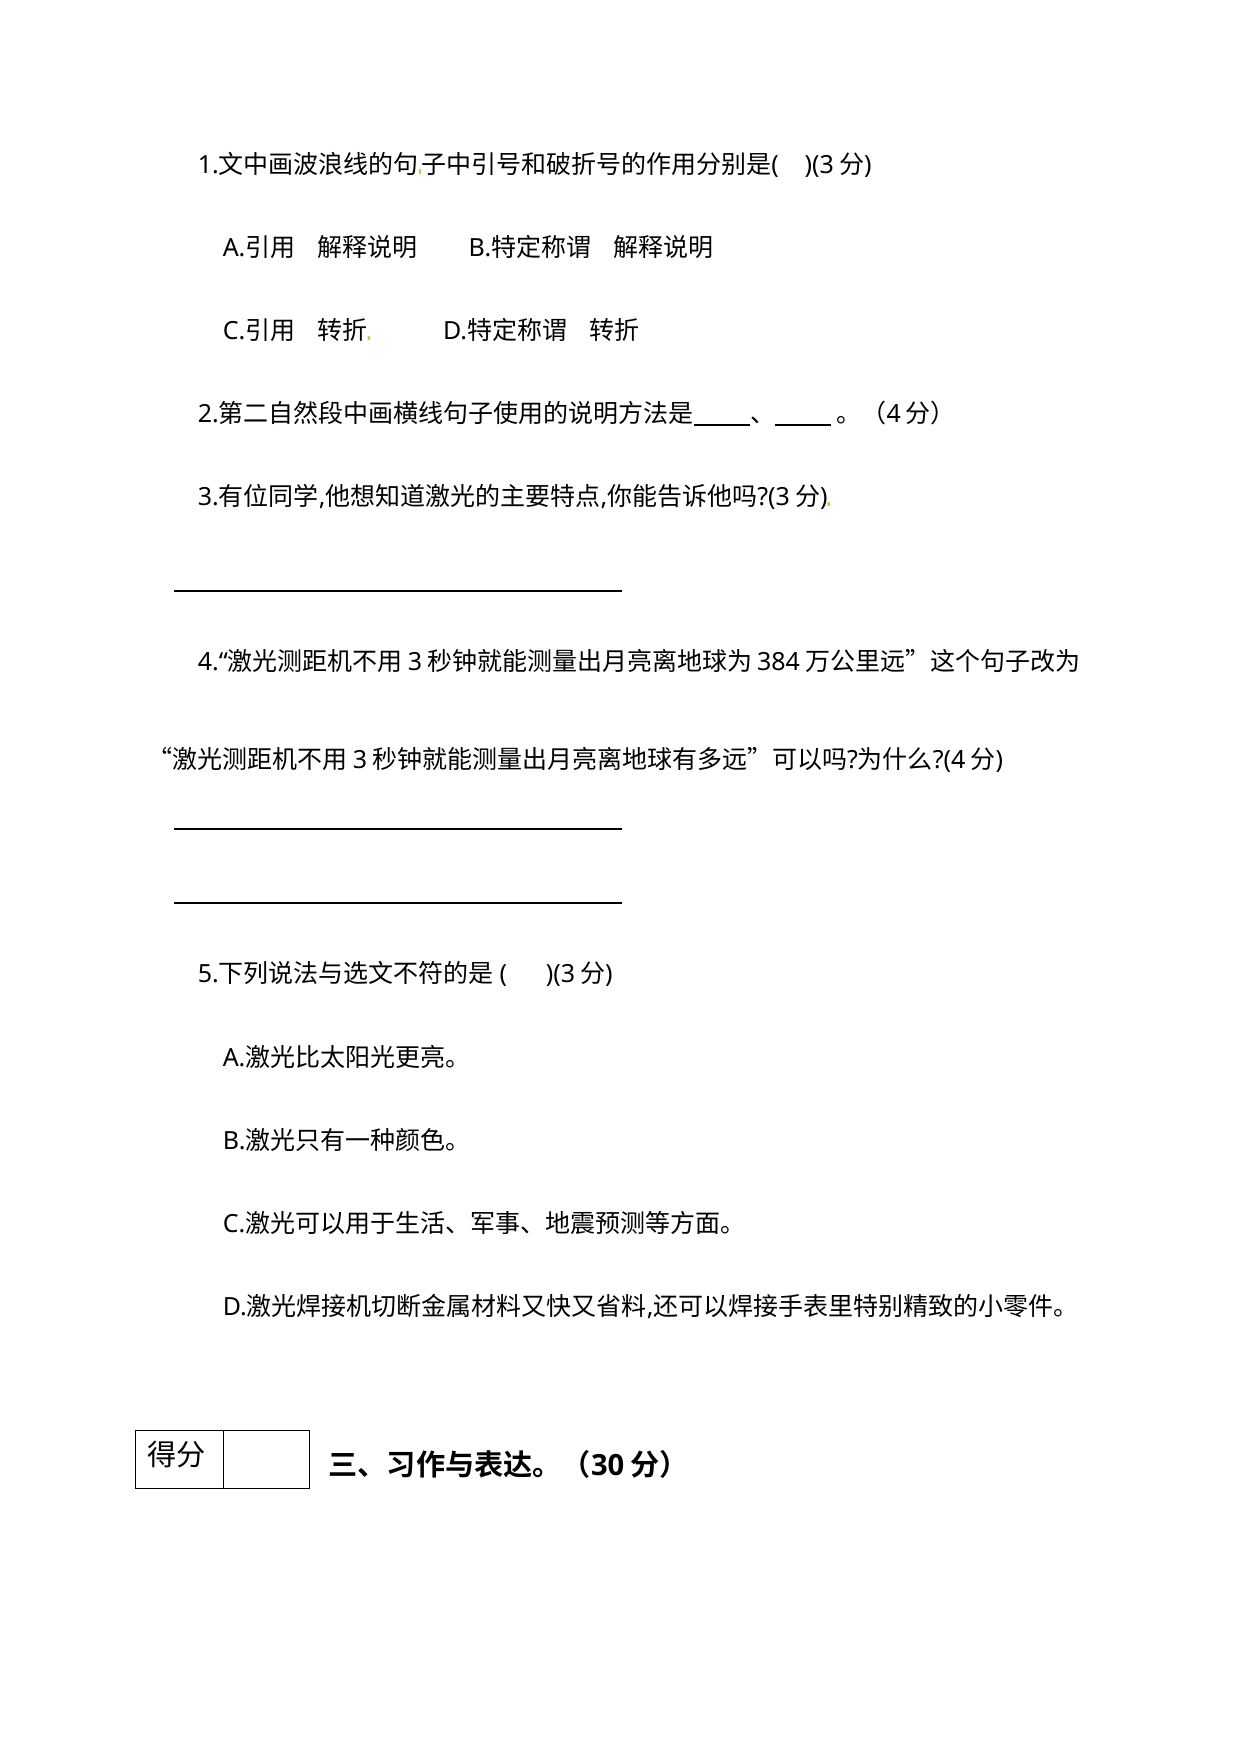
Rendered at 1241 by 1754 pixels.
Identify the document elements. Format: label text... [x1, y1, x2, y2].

text C.激光可以用于生活、军事、地震预测等方面。 [148, 1189, 1093, 1254]
table_header 得分 [136, 1431, 223, 1488]
text B.激光只有一种颜色。 [148, 1106, 1093, 1171]
text 5.下列说法与选文不符的是 ( )(3分) [148, 939, 1093, 1004]
text [来源:学科网] [148, 808, 1093, 841]
text A.引用 解释说明 B.特定称谓 解释说明 [148, 213, 1093, 278]
text D.激光焊接机切断金属材料又快又省料,还可以焊接手表里特别精致的小零件。 [148, 1272, 1093, 1337]
text A.激光比太阳光更亮。 [148, 1023, 1093, 1088]
text 1.文中画波浪线的句子中引号和破折号的作用分别是( )(3分) [148, 130, 1093, 195]
text 4.“激光测距机不用3秒钟就能测量出月亮离地球为384万公里远”这个句子改为“激光测距机不用3秒钟就能测量出月亮离地球有多远”可以吗?为什么?(4分) [148, 627, 1093, 790]
text 3.有位同学,他想知道激光的主要特点,你能告诉他吗?(3分) [148, 462, 1093, 527]
text 2.第二自然段中画横线句子使用的说明方法是 、 。（4分） [148, 379, 1093, 444]
text 三、习作与表达。（30分） [148, 1430, 1093, 1495]
text C.引用 转折 D.特定称谓 转折 [148, 296, 1093, 361]
table_header [224, 1431, 309, 1488]
